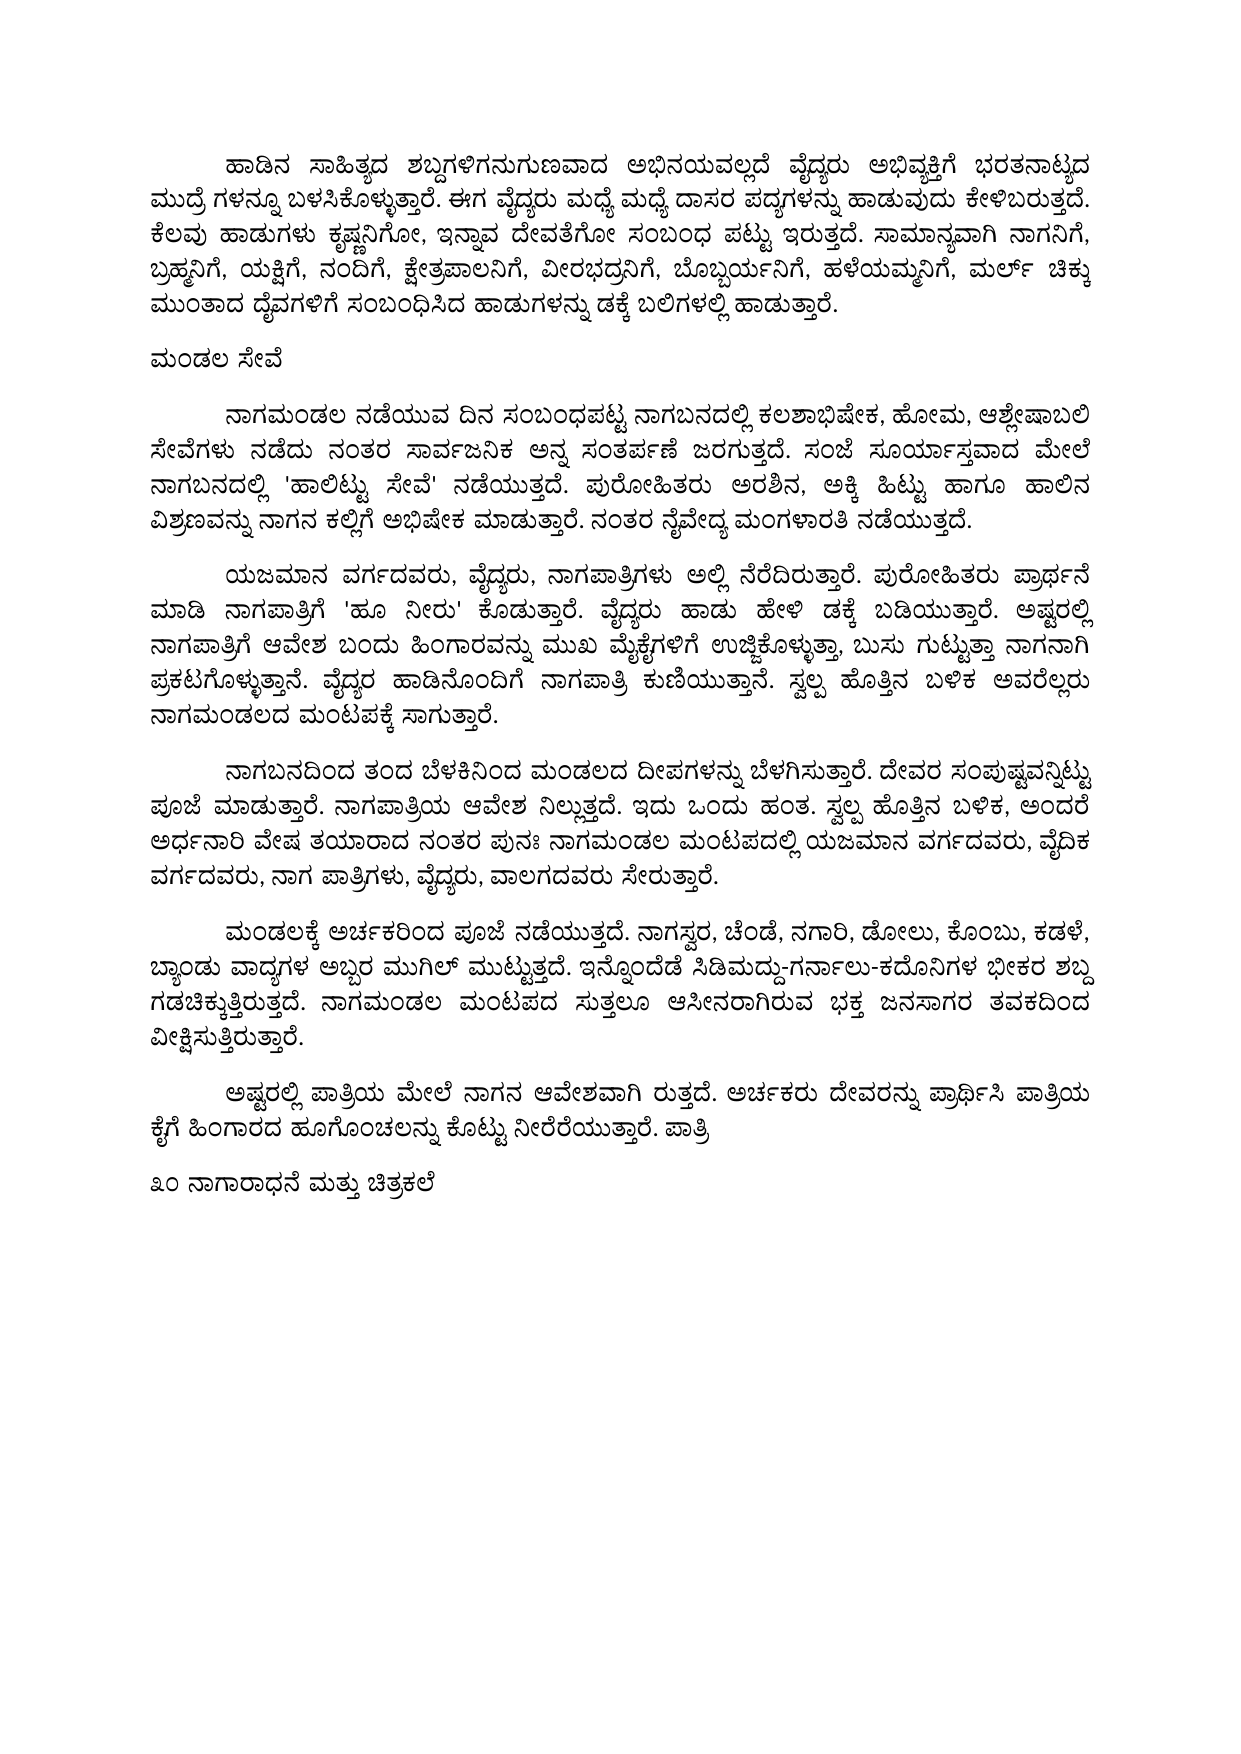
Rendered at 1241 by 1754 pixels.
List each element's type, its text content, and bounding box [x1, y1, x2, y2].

text ಯಜಮಾನ ವರ್ಗದವರು, ವೈದ್ಯರು, ನಾಗಪಾತ್ರಿಗಳು ಅಲ್ಲಿ ನೆರೆದಿರುತ್ತಾರೆ. ಪುರೋಹಿತರು ಪ್ರಾರ್ಥನೆ ಮಾಡಿ ನಾಗಪಾತ್ರಿಗೆ 'ಹೂ ನೀರು' ಕೊಡುತ್ತಾರೆ. ವೈದ್ಯರು ಹಾಡು ಹೇಳಿ ಡಕ್ಕೆ ಬಡಿಯುತ್ತಾರೆ. ಅಷ್ಟರಲ್ಲಿ ನಾಗಪಾತ್ರಿಗೆ ಆವೇಶ ಬಂದು ಹಿಂಗಾರವನ್ನು ಮುಖ ಮೈಕೈಗಳಿಗೆ ಉಜ್ಜಿಕೊಳ್ಳುತ್ತಾ, ಬುಸು ಗುಟ್ಟುತ್ತಾ ನಾಗನಾಗಿ ಪ್ರಕಟಗೊಳ್ಳುತ್ತಾನೆ. ವೈದ್ಯರ ಹಾಡಿನೊಂದಿಗೆ ನಾಗಪಾತ್ರಿ ಕುಣಿಯುತ್ತಾನೆ. ಸ್ವಲ್ಪ ಹೊತ್ತಿನ ಬಳಿಕ ಅವರೆಲ್ಲರು ನಾಗಮಂಡಲದ ಮಂಟಪಕ್ಕೆ ಸಾಗುತ್ತಾರೆ. [150, 560, 1090, 730]
text ಮಂಡಲಕ್ಕೆ ಅರ್ಚಕರಿಂದ ಪೂಜೆ ನಡೆಯುತ್ತದೆ. ನಾಗಸ್ವರ, ಚೆಂಡೆ, ನಗಾರಿ, ಡೋಲು, ಕೊಂಬು, ಕಡಳೆ, ಬ್ಯಾಂಡು ವಾದ್ಯಗಳ ಅಬ್ಬರ ಮುಗಿಲ್ ಮುಟ್ಟುತ್ತದೆ. ಇನ್ನೊಂದೆಡೆ ಸಿಡಿಮದ್ದು-ಗರ್ನಾಲು-ಕದೊನಿಗಳ ಭೀಕರ ಶಬ್ದ ಗಡಚಿಕ್ಕುತ್ತಿರುತ್ತದೆ. ನಾಗಮಂಡಲ ಮಂಟಪದ ಸುತ್ತಲೂ ಆಸೀನರಾಗಿರುವ ಭಕ್ತ ಜನಸಾಗರ ತವಕದಿಂದ ವೀಕ್ಷಿಸುತ್ತಿರುತ್ತಾರೆ. [150, 916, 1090, 1052]
text ಹಾಡಿನ ಸಾಹಿತ್ಯದ ಶಬ್ದಗಳಿಗನುಗುಣವಾದ ಅಭಿನಯವಲ್ಲದೆ ವೈದ್ಯರು ಅಭಿವ್ಯಕ್ತಿಗೆ ಭರತನಾಟ್ಯದ ಮುದ್ರೆ ಗಳನ್ನೂ ಬಳಸಿಕೊಳ್ಳುತ್ತಾರೆ. ಈಗ ವೈದ್ಯರು ಮಧ್ಯೆ ಮಧ್ಯೆ ದಾಸರ ಪದ್ಯಗಳನ್ನು ಹಾಡುವುದು ಕೇಳಿಬರುತ್ತದೆ. ಕೆಲವು ಹಾಡುಗಳು ಕೃಷ್ಣನಿಗೋ, ಇನ್ನಾವ ದೇವತೆಗೋ ಸಂಬಂಧ ಪಟ್ಟು ಇರುತ್ತದೆ. ಸಾಮಾನ್ಯವಾಗಿ ನಾಗನಿಗೆ, ಬ್ರಹ್ಮನಿಗೆ, ಯಕ್ಷಿಗೆ, ನಂದಿಗೆ, ಕ್ಷೇತ್ರಪಾಲನಿಗೆ, ವೀರಭದ್ರನಿಗೆ, ಬೊಬ್ಬರ್ಯನಿಗೆ, ಹಳೆಯಮ್ಮನಿಗೆ, ಮರ್ಲ್ ಚಿಕ್ಕು ಮುಂತಾದ ದೈವಗಳಿಗೆ ಸಂಬಂಧಿಸಿದ ಹಾಡುಗಳನ್ನು ಡಕ್ಕೆ ಬಲಿಗಳಲ್ಲಿ ಹಾಡುತ್ತಾರೆ. [150, 150, 1090, 319]
text ನಾಗಮಂಡಲ ನಡೆಯುವ ದಿನ ಸಂಬಂಧಪಟ್ಟ ನಾಗಬನದಲ್ಲಿ ಕಲಶಾಭಿಷೇಕ, ಹೋಮ, ಆಶ್ಲೇಷಾಬಲಿ ಸೇವೆಗಳು ನಡೆದು ನಂತರ ಸಾರ್ವಜನಿಕ ಅನ್ನ ಸಂತರ್ಪಣೆ ಜರಗುತ್ತದೆ. ಸಂಜೆ ಸೂರ್ಯಾಸ್ತವಾದ ಮೇಲೆ ನಾಗಬನದಲ್ಲಿ 'ಹಾಲಿಟ್ಟು ಸೇವೆ' ನಡೆಯುತ್ತದೆ. ಪುರೋಹಿತರು ಅರಶಿನ, ಅಕ್ಕಿ ಹಿಟ್ಟು ಹಾಗೂ ಹಾಲಿನ ವಿಶ್ರಣವನ್ನು ನಾಗನ ಕಲ್ಲಿಗೆ ಅಭಿಷೇಕ ಮಾಡುತ್ತಾರೆ. ನಂತರ ನೈವೇದ್ಯ ಮಂಗಳಾರತಿ ನಡೆಯುತ್ತದೆ. [150, 399, 1090, 534]
text ನಾಗಬನದಿಂದ ತಂದ ಬೆಳಕಿನಿಂದ ಮಂಡಲದ ದೀಪಗಳನ್ನು ಬೆಳಗಿಸುತ್ತಾರೆ. ದೇವರ ಸಂಪುಷ್ಟವನ್ನಿಟ್ಟು ಪೂಜೆ ಮಾಡುತ್ತಾರೆ. ನಾಗಪಾತ್ರಿಯ ಆವೇಶ ನಿಲ್ಲುತ್ತದೆ. ಇದು ಒಂದು ಹಂತ. ಸ್ವಲ್ಪ ಹೊತ್ತಿನ ಬಳಿಕ, ಅಂದರೆ ಅರ್ಧನಾರಿ ವೇಷ ತಯಾರಾದ ನಂತರ ಪುನಃ ನಾಗಮಂಡಲ ಮಂಟಪದಲ್ಲಿ ಯಜಮಾನ ವರ್ಗದವರು, ವೈದಿಕ ವರ್ಗದವರು, ನಾಗ ಪಾತ್ರಿಗಳು, ವೈದ್ಯರು, ವಾಲಗದವರು ಸೇರುತ್ತಾರೆ. [150, 756, 1090, 891]
text ೩೦ ನಾಗಾರಾಧನೆ ಮತ್ತು ಚಿತ್ರಕಲೆ [150, 1168, 1090, 1197]
text ಅಷ್ಟರಲ್ಲಿ ಪಾತ್ರಿಯ ಮೇಲೆ ನಾಗನ ಆವೇಶವಾಗಿ ರುತ್ತದೆ. ಅರ್ಚಕರು ದೇವರನ್ನು ಪ್ರಾರ್ಥಿಸಿ ಪಾತ್ರಿಯ ಕೈಗೆ ಹಿಂಗಾರದ ಹೂಗೊಂಚಲನ್ನು ಕೊಟ್ಟು ನೀರೆರೆಯುತ್ತಾರೆ. ಪಾತ್ರಿ [150, 1077, 1090, 1143]
text ಮಂಡಲ ಸೇವೆ [150, 344, 1090, 374]
